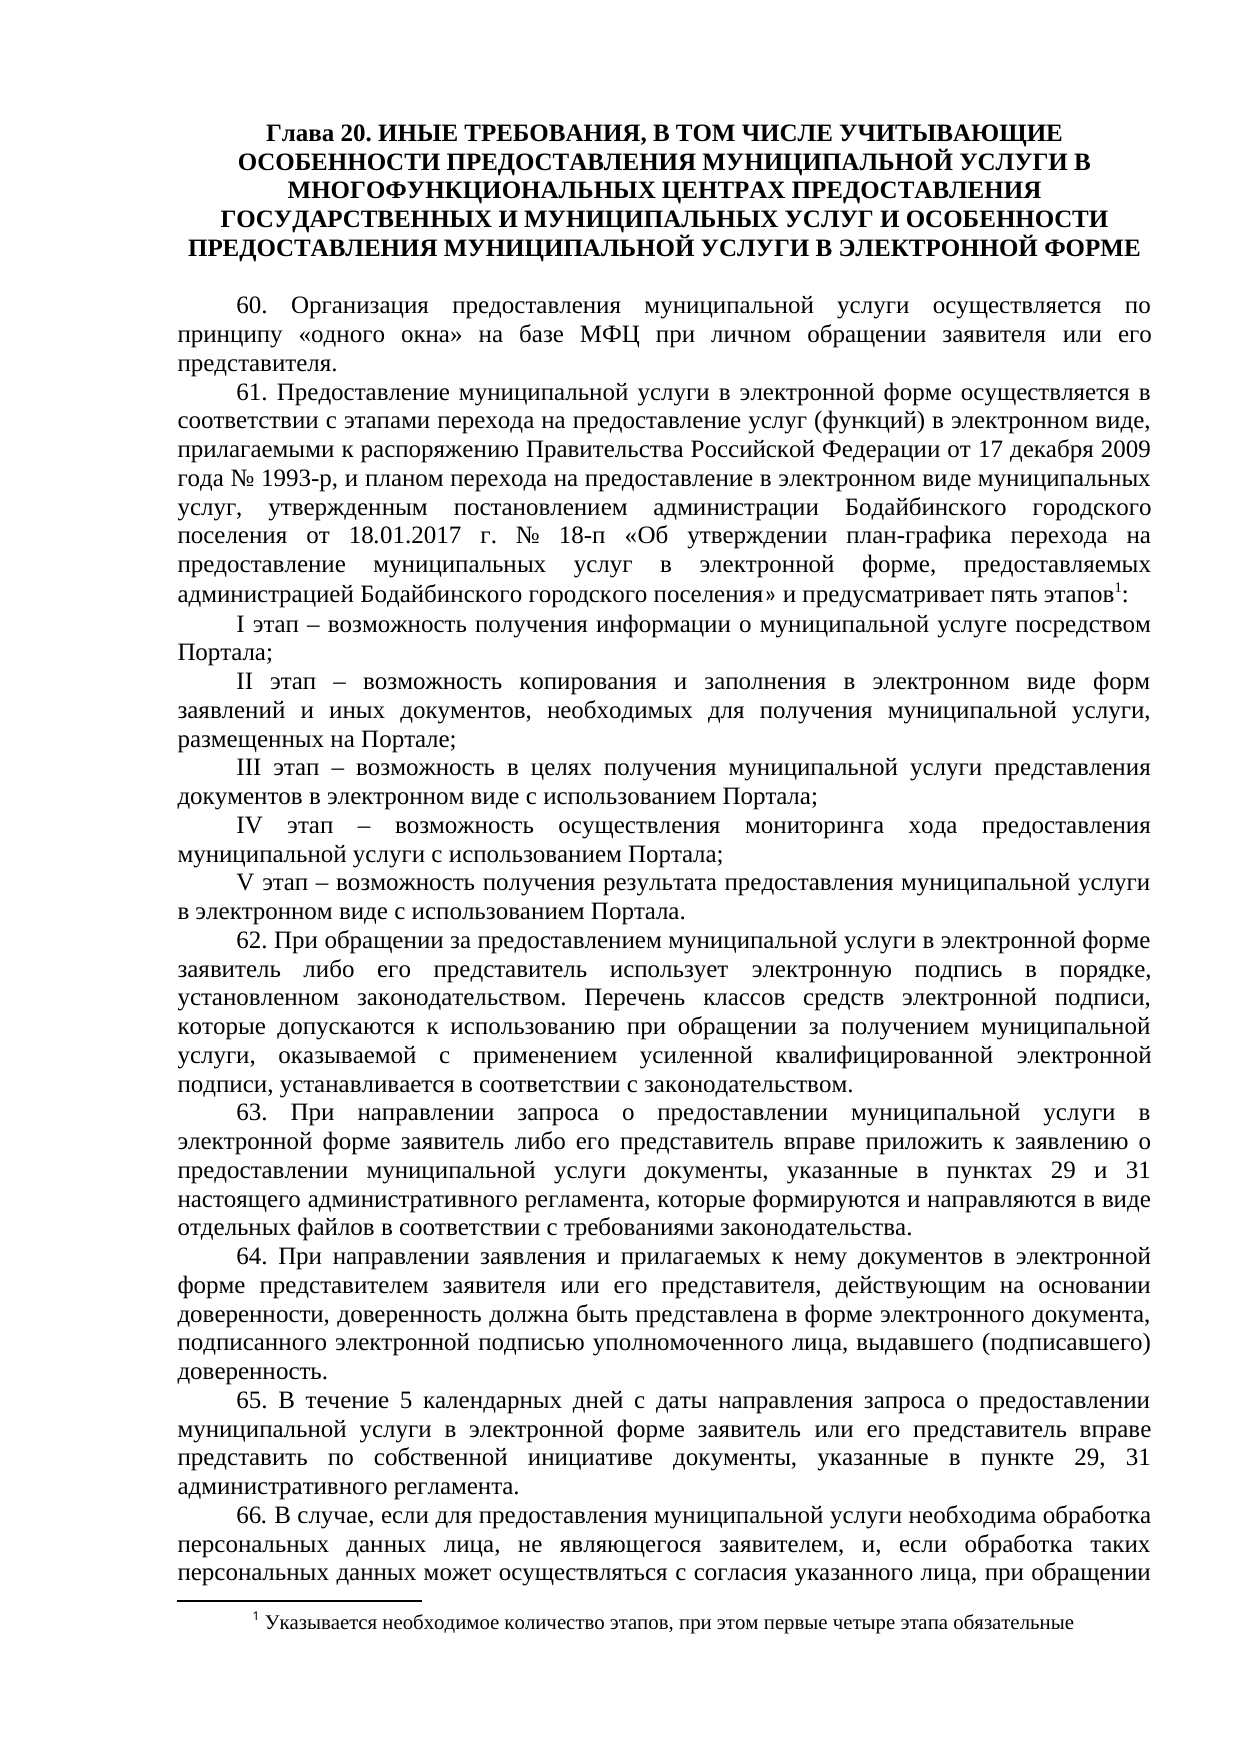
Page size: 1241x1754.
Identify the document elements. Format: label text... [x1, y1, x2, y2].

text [177, 1500, 1152, 1586]
text I этап – возможность получения информации о муниципальной услуге посредством Портала; [177, 609, 1152, 666]
text 63. При направлении запроса о предоставлении муниципальной услуги в электронной форме заявитель либо его представитель вправе приложить к заявлению о предоставлении муниципальной услуги документы, указанные в пунктах 29 и 31 настоящего административного регламента, которые формируются и направляются в виде отдельных файлов в соответствии с требованиями законодательства. [177, 1097, 1152, 1241]
text 61. Предоставление муниципальной услуги в электронной форме осуществляется в соответствии с этапами перехода на предоставление услуг (функций) в электронном виде, прилагаемыми к распоряжению Правительства Российской Федерации от 17 декабря 2009 года № 1993-р, и планом перехода на предоставление в электронном виде муниципальных услуг, утвержденным постановлением администрации Бодайбинского городского поселения от 18.01.2017 г. № 18-п «Об утверждении план-графика перехода на предоставление муниципальных услуг в электронной форме, предоставляемых администрацией Бодайбинского городского поселения» и предусматривает пять этапов: [177, 377, 1152, 609]
text 65. В течение 5 календарных дней с даты направления запроса о предоставлении муниципальной услуги в электронной форме заявитель или его представитель вправе представить по собственной инициативе документы, указанные в пункте 29, 31 административного регламента. [177, 1385, 1152, 1500]
text IV этап – возможность осуществления мониторинга хода предоставления муниципальной услуги с использованием Портала; [177, 810, 1152, 867]
text Глава 20. ИНЫЕ ТРЕБОВАНИЯ, В ТОМ ЧИСЛЕ УЧИТЫВАЮЩИЕ ОСОБЕННОСТИ ПРЕДОСТАВЛЕНИЯ МУНИЦИПАЛЬНОЙ УСЛУГИ В МНОГОФУНКЦИОНАЛЬНЫХ ЦЕНТРАХ ПРЕДОСТАВЛЕНИЯ ГОСУДАРСТВЕННЫХ И МУНИЦИПАЛЬНЫХ УСЛУГ И ОСОБЕННОСТИ ПРЕДОСТАВЛЕНИЯ МУНИЦИПАЛЬНОЙ УСЛУГИ В ЭЛЕКТРОННОЙ ФОРМЕ [177, 118, 1152, 262]
text 64. При направлении заявления и прилагаемых к нему документов в электронной форме представителем заявителя или его представителя, действующим на основании доверенности, доверенность должна быть представлена в форме электронного документа, подписанного электронной подписью уполномоченного лица, выдавшего (подписавшего) доверенность. [177, 1241, 1152, 1385]
text 60. Организация предоставления муниципальной услуги осуществляется по принципу «одного окна» на базе МФЦ при личном обращении заявителя или его представителя. [177, 291, 1152, 377]
text III этап – возможность в целях получения муниципальной услуги представления документов в электронном виде с использованием Портала; [177, 752, 1152, 810]
text II этап – возможность копирования и заполнения в электронном виде форм заявлений и иных документов, необходимых для получения муниципальной услуги, размещенных на Портале; [177, 666, 1152, 752]
text V этап – возможность получения результата предоставления муниципальной услуги в электронном виде с использованием Портала. [177, 867, 1152, 925]
text 62. При обращении за предоставлением муниципальной услуги в электронной форме заявитель либо его представитель использует электронную подпись в порядке, установленном законодательством. Перечень классов средств электронной подписи, которые допускаются к использованию при обращении за получением муниципальной услуги, оказываемой с применением усиленной квалифицированной электронной подписи, устанавливается в соответствии с законодательством. [177, 925, 1152, 1097]
